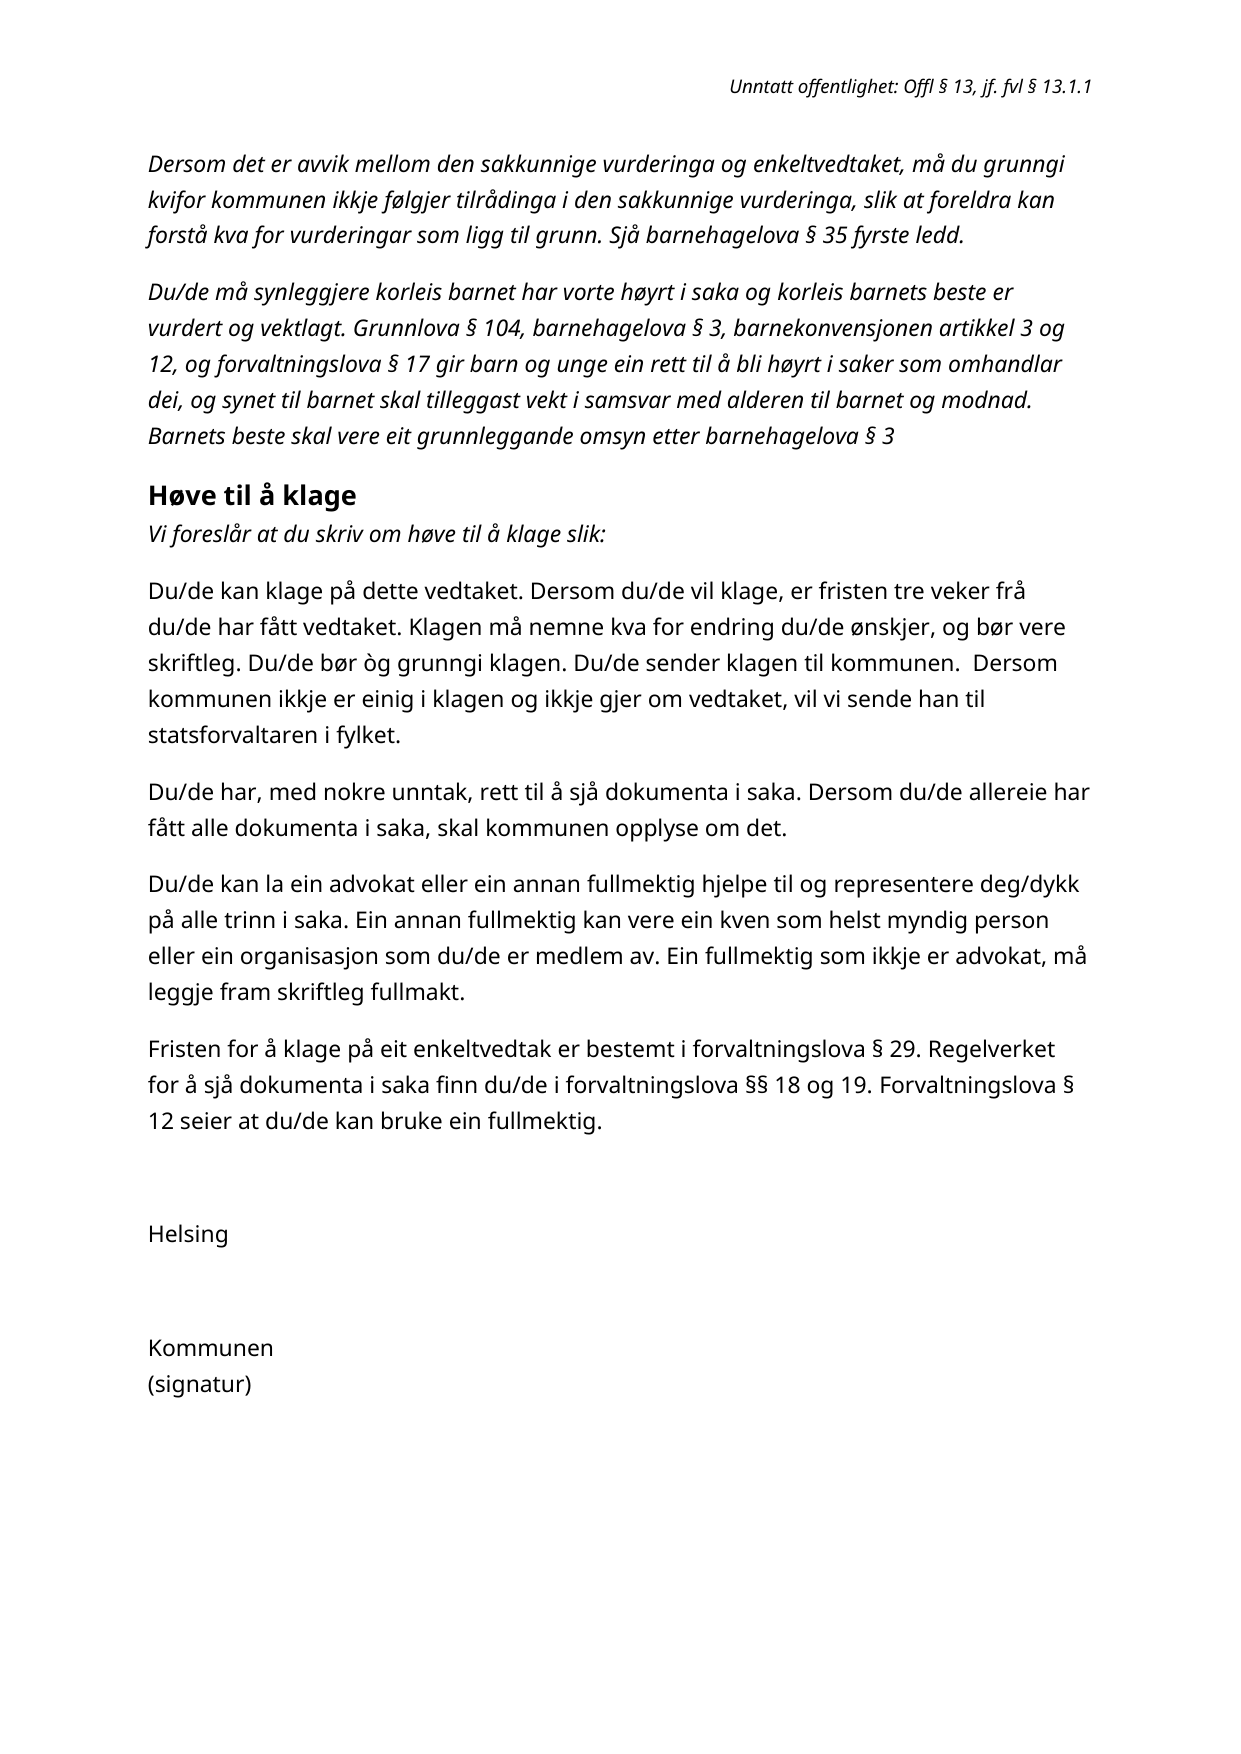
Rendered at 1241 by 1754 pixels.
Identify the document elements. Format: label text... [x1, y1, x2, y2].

text Du/de har, med nokre unntak, rett til å sjå dokumenta i saka. Dersom du/de allereie har fått alle dokumenta i saka, skal kommunen opplyse om det. [148, 776, 1093, 843]
text Fristen for å klage på eit enkeltvedtak er bestemt i forvaltningslova § 29. Regelverket for å sjå dokumenta i saka finn du/de i forvaltningslova §§ 18 og 19. Forvaltningslova § 12 seier at du/de kan bruke ein fullmektig. [148, 1033, 1093, 1136]
text Du/de kan la ein advokat eller ein annan fullmektig hjelpe til og representere deg/dykk på alle trinn i saka. Ein annan fullmektig kan vere ein kven som helst myndig person eller ein organisasjon som du/de er medlem av. Ein fullmektig som ikkje er advokat, må leggje fram skriftleg fullmakt. [148, 868, 1093, 1007]
text Du/de må synleggjere korleis barnet har vorte høyrt i saka og korleis barnets beste er vurdert og vektlagt. Grunnlova § 104, barnehagelova § 3, barnekonvensjonen artikkel 3 og 12, og forvaltningslova § 17 gir barn og unge ein rett til å bli høyrt i saker som omhandlar dei, og synet til barnet skal tilleggast vekt i samsvar med alderen til barnet og modnad. Barnets beste skal vere eit grunnleggande omsyn etter barnehagelova § 3 [148, 276, 1093, 451]
text Du/de kan klage på dette vedtaket. Dersom du/de vil klage, er fristen tre veker frå du/de har fått vedtaket. Klagen må nemne kva for endring du/de ønskjer, og bør vere skriftleg. Du/de bør òg grunngi klagen. Du/de sender klagen til kommunen. Dersom kommunen ikkje er einig i klagen og ikkje gjer om vedtaket, vil vi sende han til statsforvaltaren i fylket. [148, 575, 1093, 750]
text Høve til å klage Vi foreslår at du skriv om høve til å klage slik: [148, 477, 1093, 549]
text Kommunen (signatur) [148, 1332, 1093, 1399]
text Helsing [148, 1218, 1093, 1249]
text Dersom det er avvik mellom den sakkunnige vurderinga og enkeltvedtaket, må du grunngi kvifor kommunen ikkje følgjer tilrådinga i den sakkunnige vurderinga, slik at foreldra kan forstå kva for vurderingar som ligg til grunn. Sjå barnehagelova § 35 fyrste ledd. [148, 148, 1093, 251]
